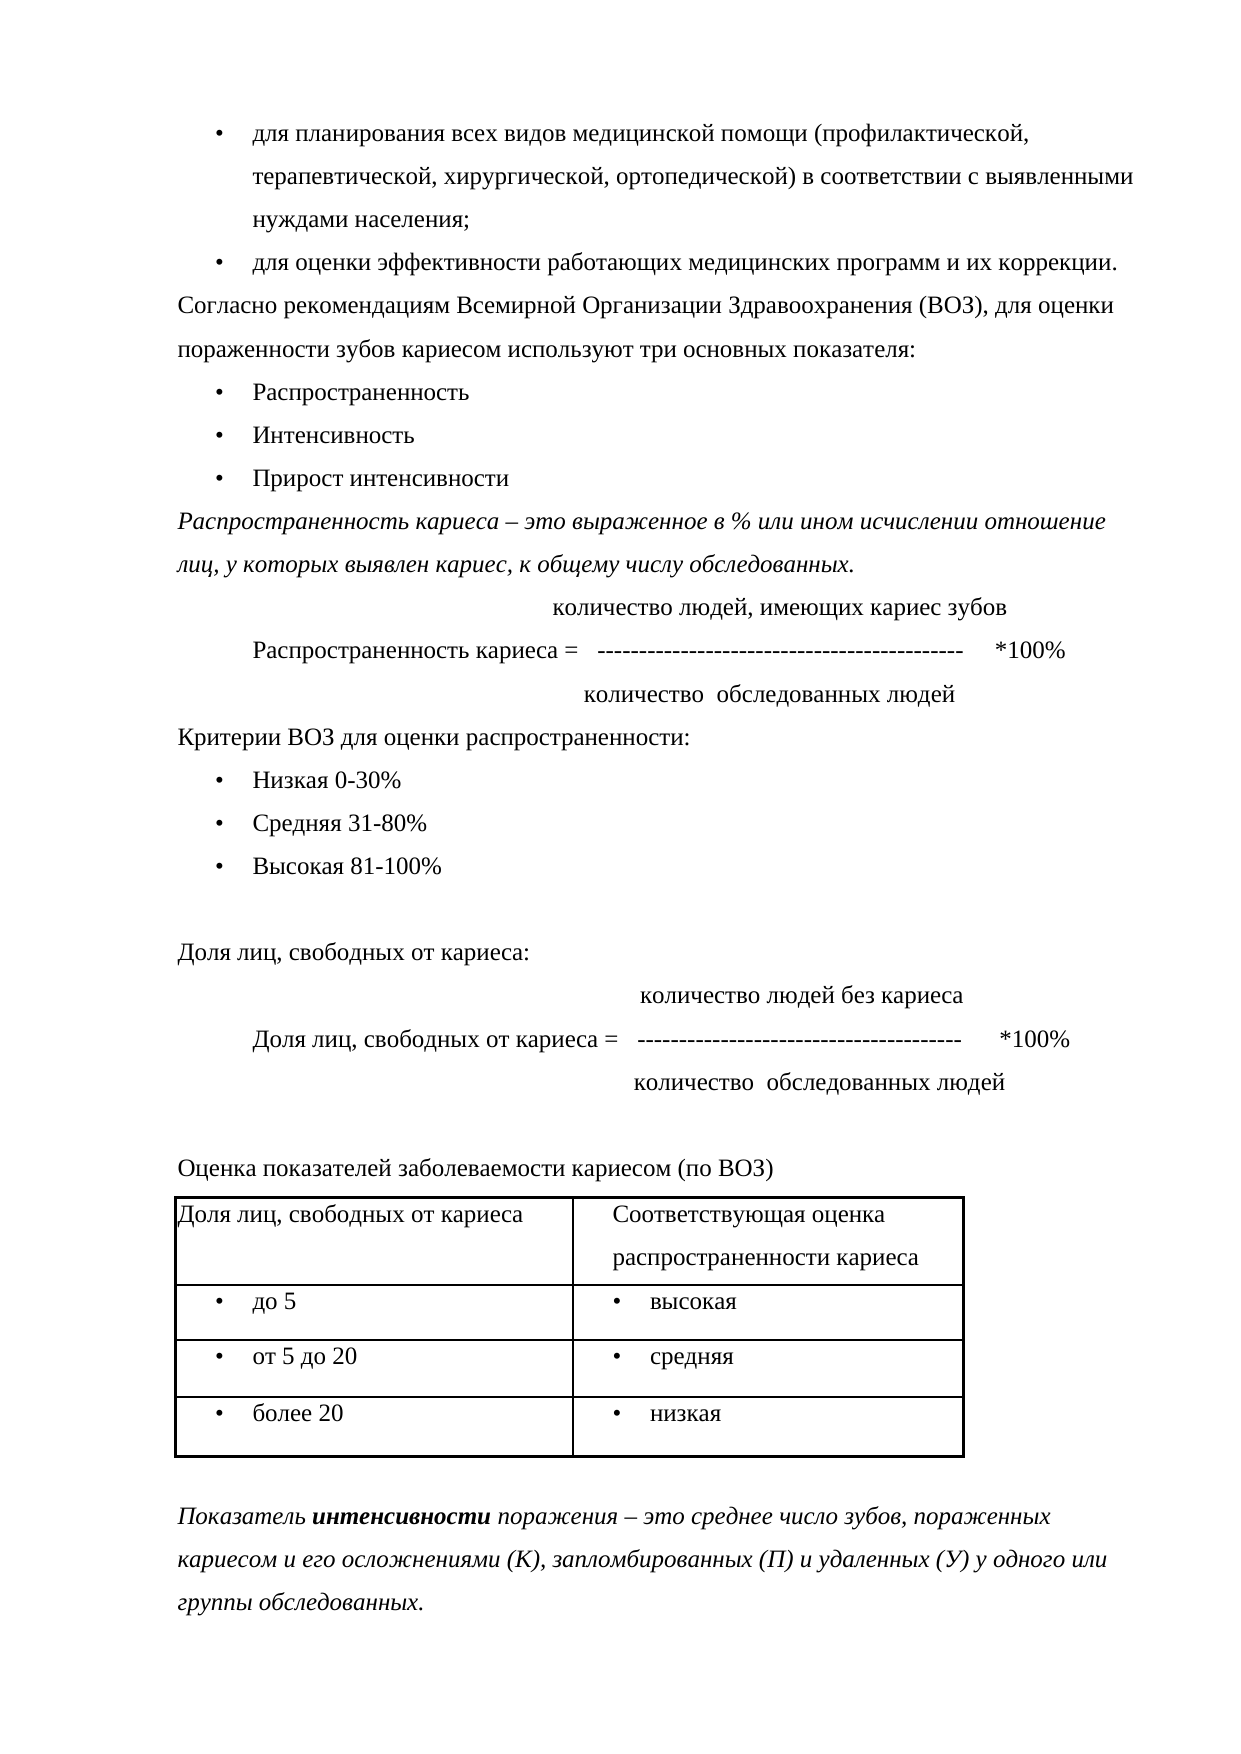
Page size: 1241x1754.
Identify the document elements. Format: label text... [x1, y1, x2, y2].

text Доля лиц, свободных от кариеса = --------------------------------------- *100% [252, 1024, 1152, 1052]
text Доля лиц, свободных от кариеса: [177, 937, 1152, 966]
list для оценки эффективности работающих медицинских программ и их коррекции. [215, 247, 1152, 276]
text Распространенность кариеса = -------------------------------------------- *100% [252, 636, 1152, 664]
table_header Соответствующая оценка распространенности кариеса [574, 1199, 962, 1284]
text Оценка показателей заболеваемости кариесом (по ВОЗ) [177, 1153, 1152, 1182]
table_cell от 5 до 20 [177, 1341, 572, 1396]
table_cell до 5 [177, 1286, 572, 1339]
table_cell высокая [574, 1286, 962, 1339]
text Распространенность кариеса – это выраженное в % или ином исчислении отношение лиц, у которых выявлен кариес, к общему числу обследованных. [177, 506, 1152, 578]
table_cell более 20 [177, 1398, 572, 1455]
list Высокая 81-100% [215, 851, 1152, 880]
text количество людей без кариеса [177, 981, 1152, 1009]
table_header Доля лиц, свободных от кариеса [177, 1199, 572, 1284]
text Показатель интенсивности поражения – это среднее число зубов, пораженных кариесом и его осложнениями (К), запломбированных (П) и удаленных (У) у одного или группы обследованных. [177, 1501, 1152, 1616]
text Согласно рекомендациям Всемирной Организации Здравоохранения (ВОЗ), для оценки пораженности зубов кариесом используют три основных показателя: [177, 291, 1152, 362]
text Критерии ВОЗ для оценки распространенности: [177, 722, 1152, 751]
text количество обследованных людей [252, 1067, 1152, 1096]
table_cell средняя [574, 1341, 962, 1396]
text количество обследованных людей [252, 679, 1152, 707]
list Прирост интенсивности [215, 463, 1152, 492]
text количество людей, имеющих кариес зубов [215, 592, 1152, 621]
list Распространенность [215, 377, 1152, 406]
list Средняя 31-80% [215, 808, 1152, 837]
table_cell низкая [574, 1398, 962, 1455]
list Низкая 0-30% [215, 765, 1152, 794]
list для планирования всех видов медицинской помощи (профилактической, терапевтической, хирургической, ортопедической) в соответствии с выявленными нуждами населения; [215, 118, 1152, 233]
list Интенсивность [215, 420, 1152, 449]
